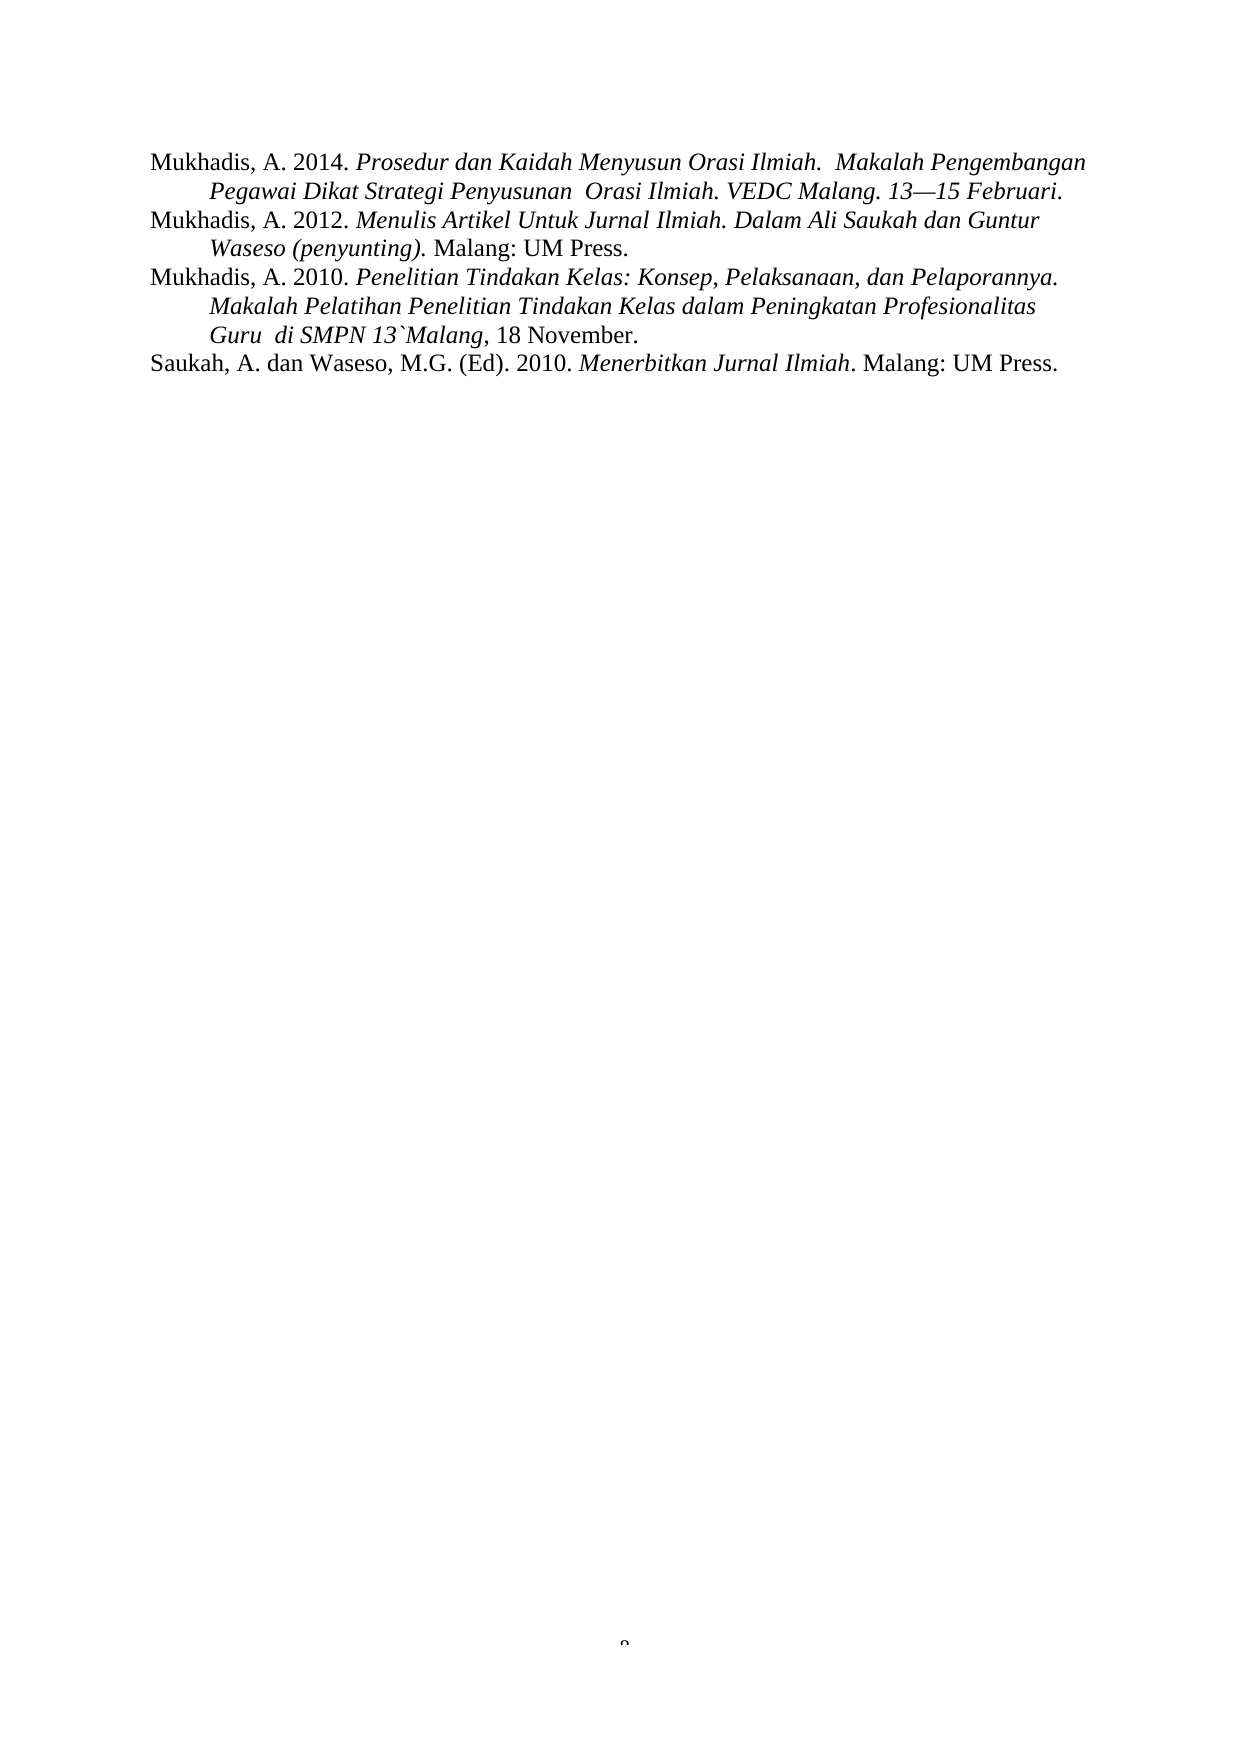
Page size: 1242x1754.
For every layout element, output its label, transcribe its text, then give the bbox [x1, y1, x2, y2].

text Makalah Pelatihan Penelitian Tindakan Kelas dalam Peningkatan Profesionalitas [209, 291, 1098, 320]
text Saukah, A. dan Waseso, M.G. (Ed). 2010. Menerbitkan Jurnal Ilmiah. Malang: UM Press. [150, 348, 1098, 377]
text Waseso (penyunting). Malang: UM Press. [209, 233, 1098, 262]
text Pegawai Dikat Strategi Penyusunan Orasi Ilmiah. VEDC Malang. 13—15 Februari. [209, 176, 1098, 205]
text Mukhadis, A. 2014. Prosedur dan Kaidah Menyusun Orasi Ilmiah. Makalah Pengembangan [150, 147, 1098, 176]
text Guru di SMPN 13`Malang, 18 November. [209, 320, 1098, 348]
text Mukhadis, A. 2012. Menulis Artikel Untuk Jurnal Ilmiah. Dalam Ali Saukah dan Guntur [150, 205, 1098, 233]
text Mukhadis, A. 2010. Penelitian Tindakan Kelas: Konsep, Pelaksanaan, dan Pelaporannya. [150, 262, 1098, 291]
